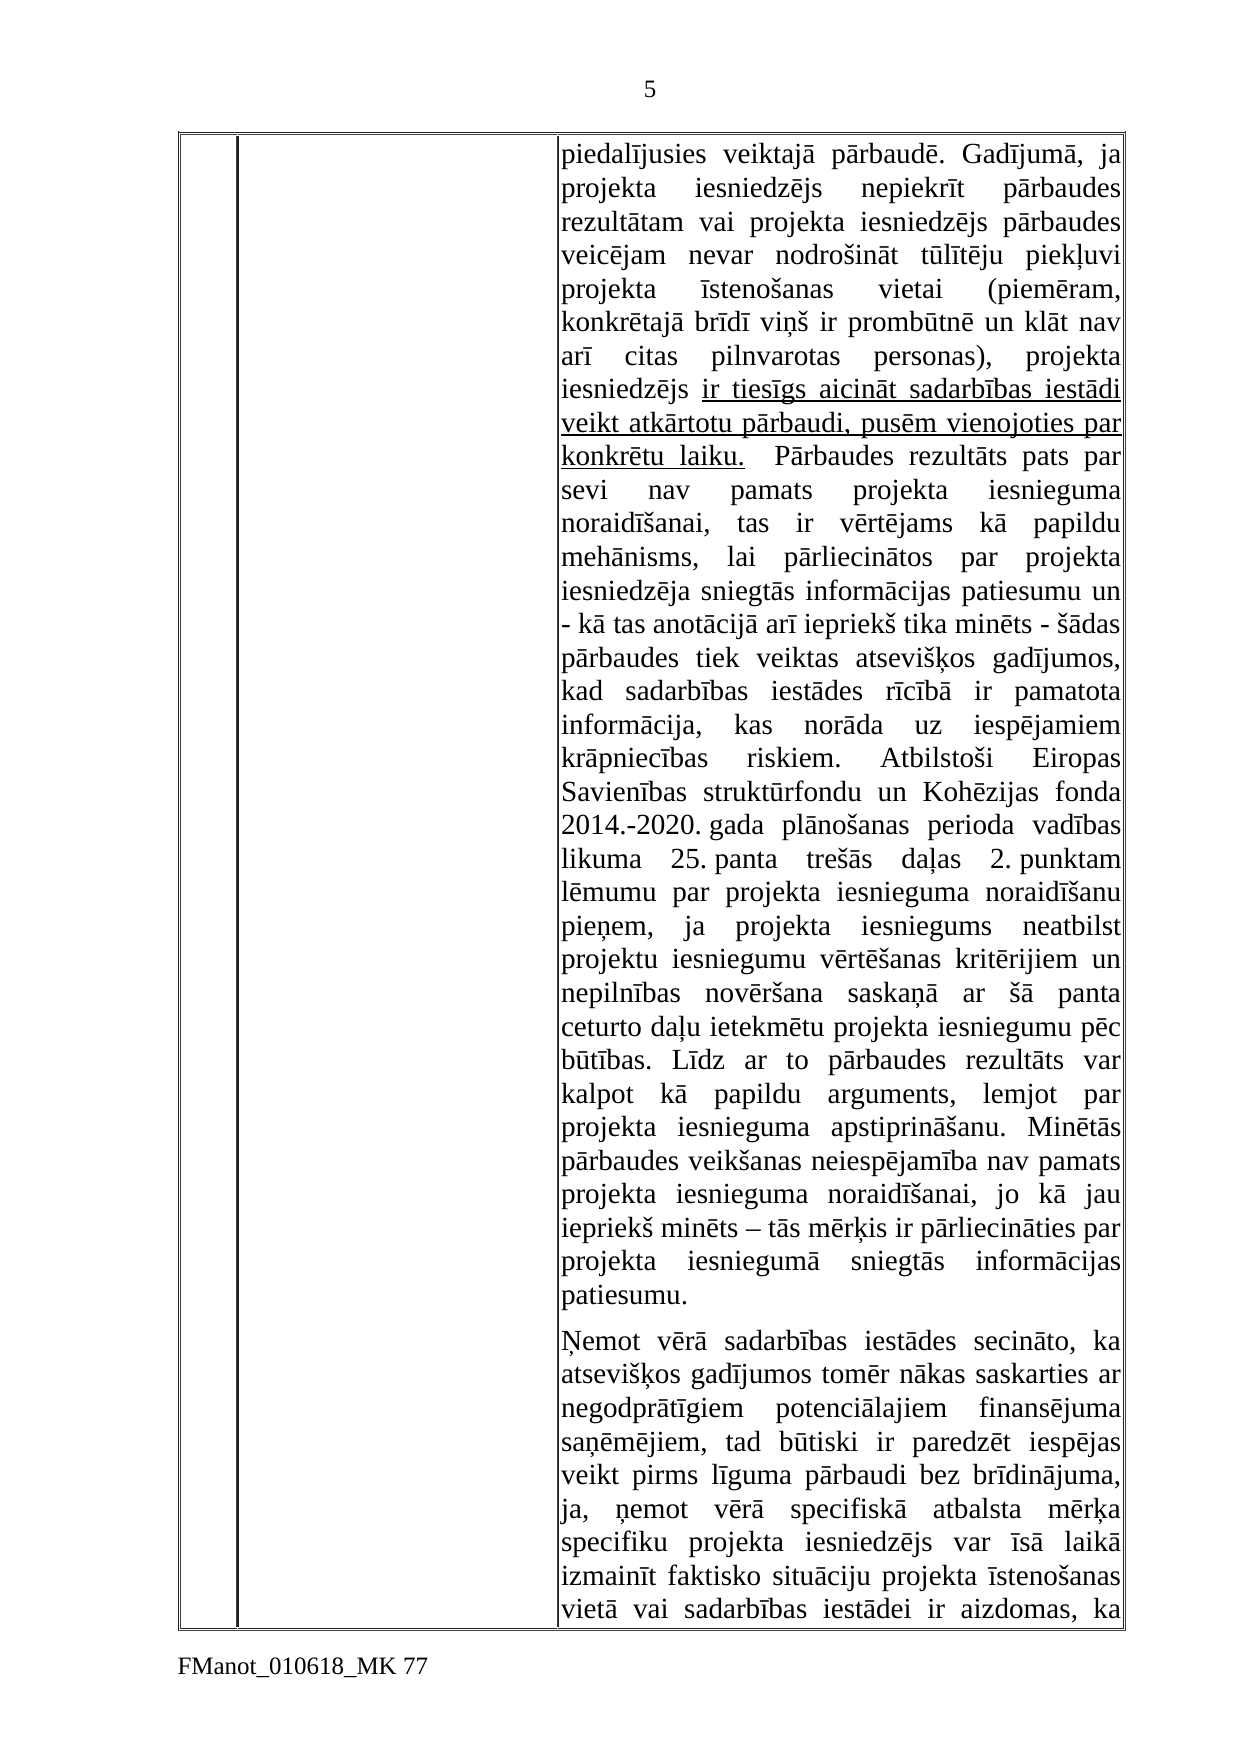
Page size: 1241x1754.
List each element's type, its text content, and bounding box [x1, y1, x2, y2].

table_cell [238, 135, 558, 1628]
table_cell 2. [181, 135, 238, 1628]
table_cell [558, 135, 1123, 1628]
